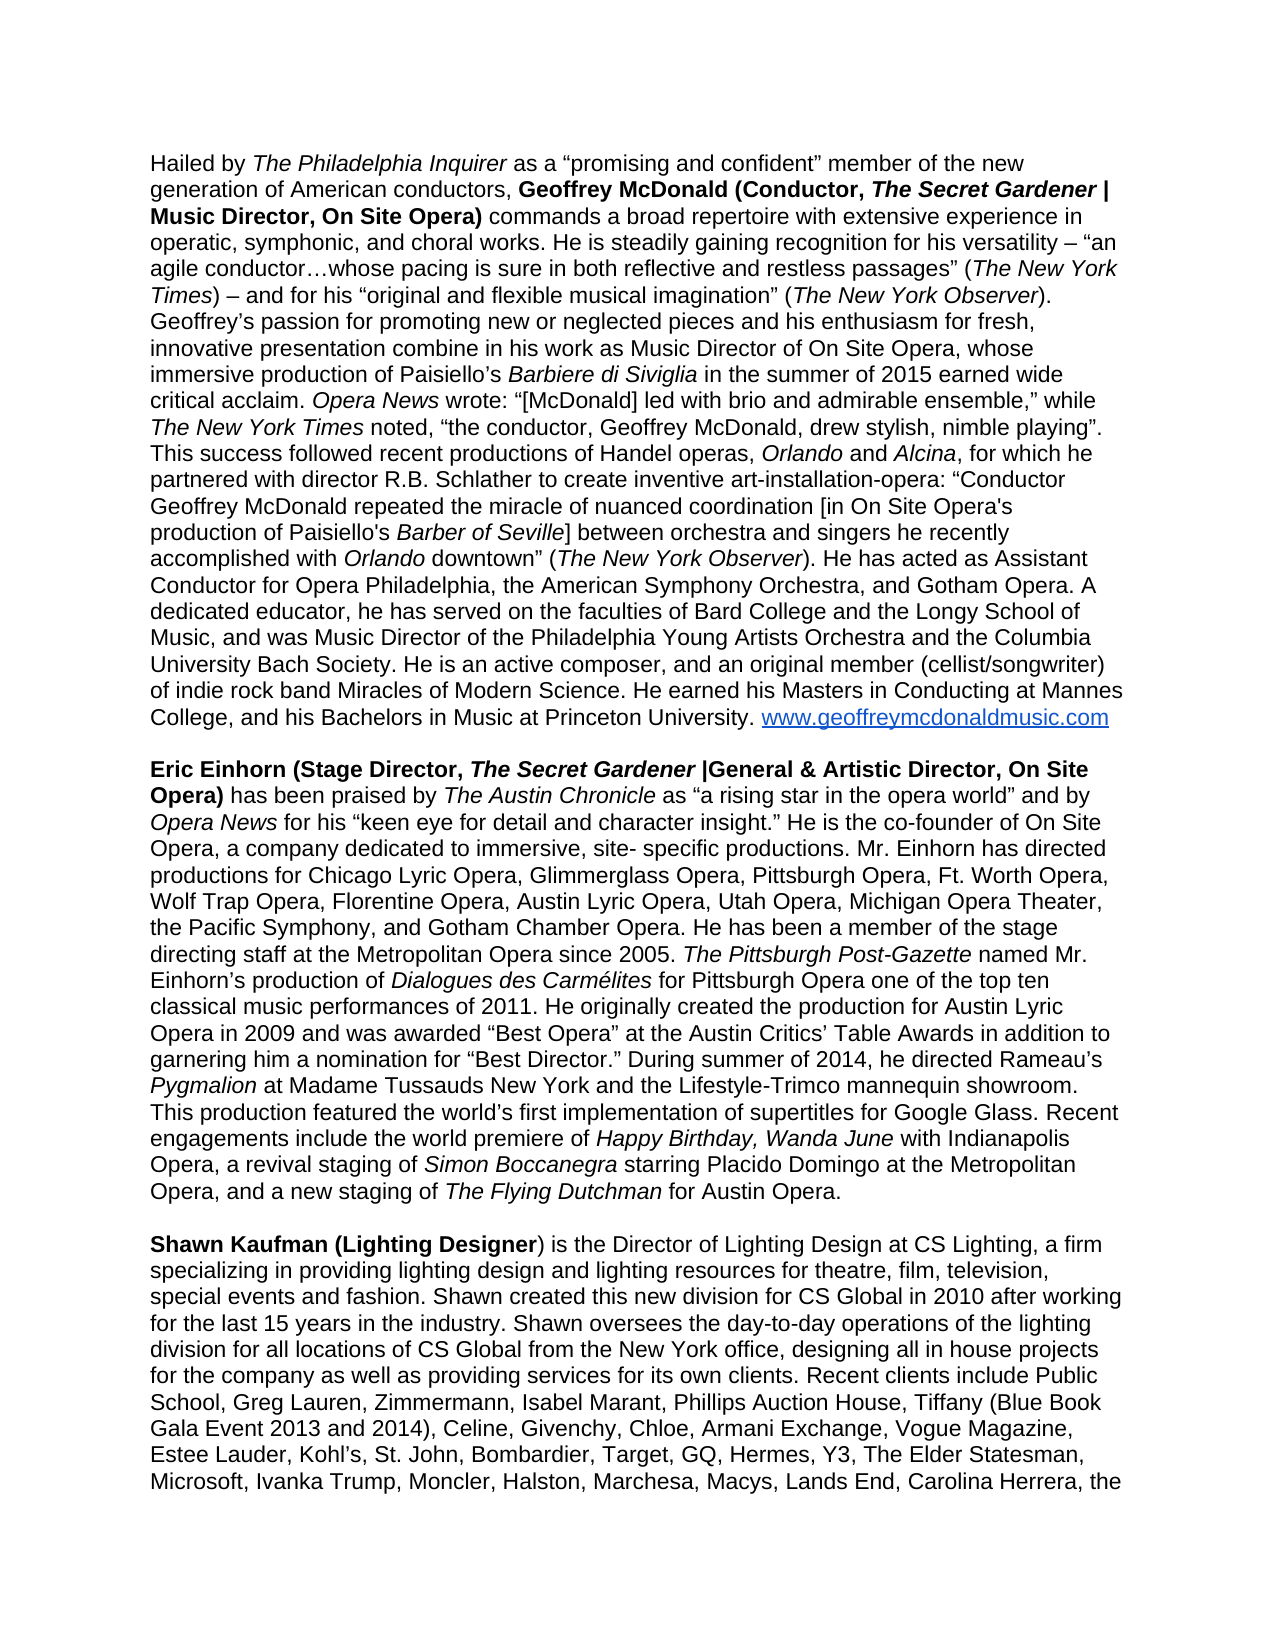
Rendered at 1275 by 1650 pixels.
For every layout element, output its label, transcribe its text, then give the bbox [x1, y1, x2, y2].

text Eric Einhorn (Stage Director, The Secret Gardener |General & Artistic Director, On Site Opera) has been praised by The Austin Chronicle as “a rising star in the opera world” and by Opera News for his “keen eye for detail and character insight.” He is the co-founder of On Site Opera, a company dedicated to immersive, site- specific productions. Mr. Einhorn has directed productions for Chicago Lyric Opera, Glimmerglass Opera, Pittsburgh Opera, Ft. Worth Opera, Wolf Trap Opera, Florentine Opera, Austin Lyric Opera, Utah Opera, Michigan Opera Theater, the Pacific Symphony, and Gotham Chamber Opera. He has been a member of the stage directing staff at the Metropolitan Opera since 2005. The Pittsburgh Post-Gazette named Mr. Einhorn’s production of Dialogues des Carmélites for Pittsburgh Opera one of the top ten classical music performances of 2011. He originally created the production for Austin Lyric Opera in 2009 and was awarded “Best Opera” at the Austin Critics’ Table Awards in addition to garnering him a nomination for “Best Director.” During summer of 2014, he directed Rameau’s Pygmalion at Madame Tussauds New York and the Lifestyle-Trimco mannequin showroom. This production featured the world’s first implementation of supertitles for Google Glass. Recent engagements include the world premiere of Happy Birthday, Wanda June with Indianapolis Opera, a revival staging of Simon Boccanegra starring Placido Domingo at the Metropolitan Opera, and a new staging of The Flying Dutchman for Austin Opera. [150, 756, 1125, 1204]
text Hailed by The Philadelphia Inquirer as a “promising and confident” member of the new generation of American conductors, Geoffrey McDonald (Conductor, The Secret Gardener | Music Director, On Site Opera) commands a broad repertoire with extensive experience in operatic, symphonic, and choral works. He is steadily gaining recognition for his versatility – “an agile conductor…whose pacing is sure in both reflective and restless passages” (The New York Times) – and for his “original and flexible musical imagination” (The New York Observer). Geoffrey’s passion for promoting new or neglected pieces and his enthusiasm for fresh, innovative presentation combine in his work as Music Director of On Site Opera, whose immersive production of Paisiello’s Barbiere di Siviglia in the summer of 2015 earned wide critical acclaim. Opera News wrote: “[McDonald] led with brio and admirable ensemble,” while The New York Times noted, “the conductor, Geoffrey McDonald, drew stylish, nimble playing”. This success followed recent productions of Handel operas, Orlando and Alcina, for which he partnered with director R.B. Schlather to create inventive art-installation-opera: “Conductor Geoffrey McDonald repeated the miracle of nuanced coordination [in On Site Opera's production of Paisiello's Barber of Seville] between orchestra and singers he recently accomplished with Orlando downtown” (The New York Observer). He has acted as Assistant Conductor for Opera Philadelphia, the American Symphony Orchestra, and Gotham Opera. A dedicated educator, he has served on the faculties of Bard College and the Longy School of Music, and was Music Director of the Philadelphia Young Artists Orchestra and the Columbia University Bach Society. He is an active composer, and an original member (cellist/songwriter) of indie rock band Miracles of Modern Science. He earned his Masters in Conducting at Mannes College, and his Bachelors in Music at Princeton University. www.geoffreymcdonaldmusic.com [150, 150, 1125, 730]
